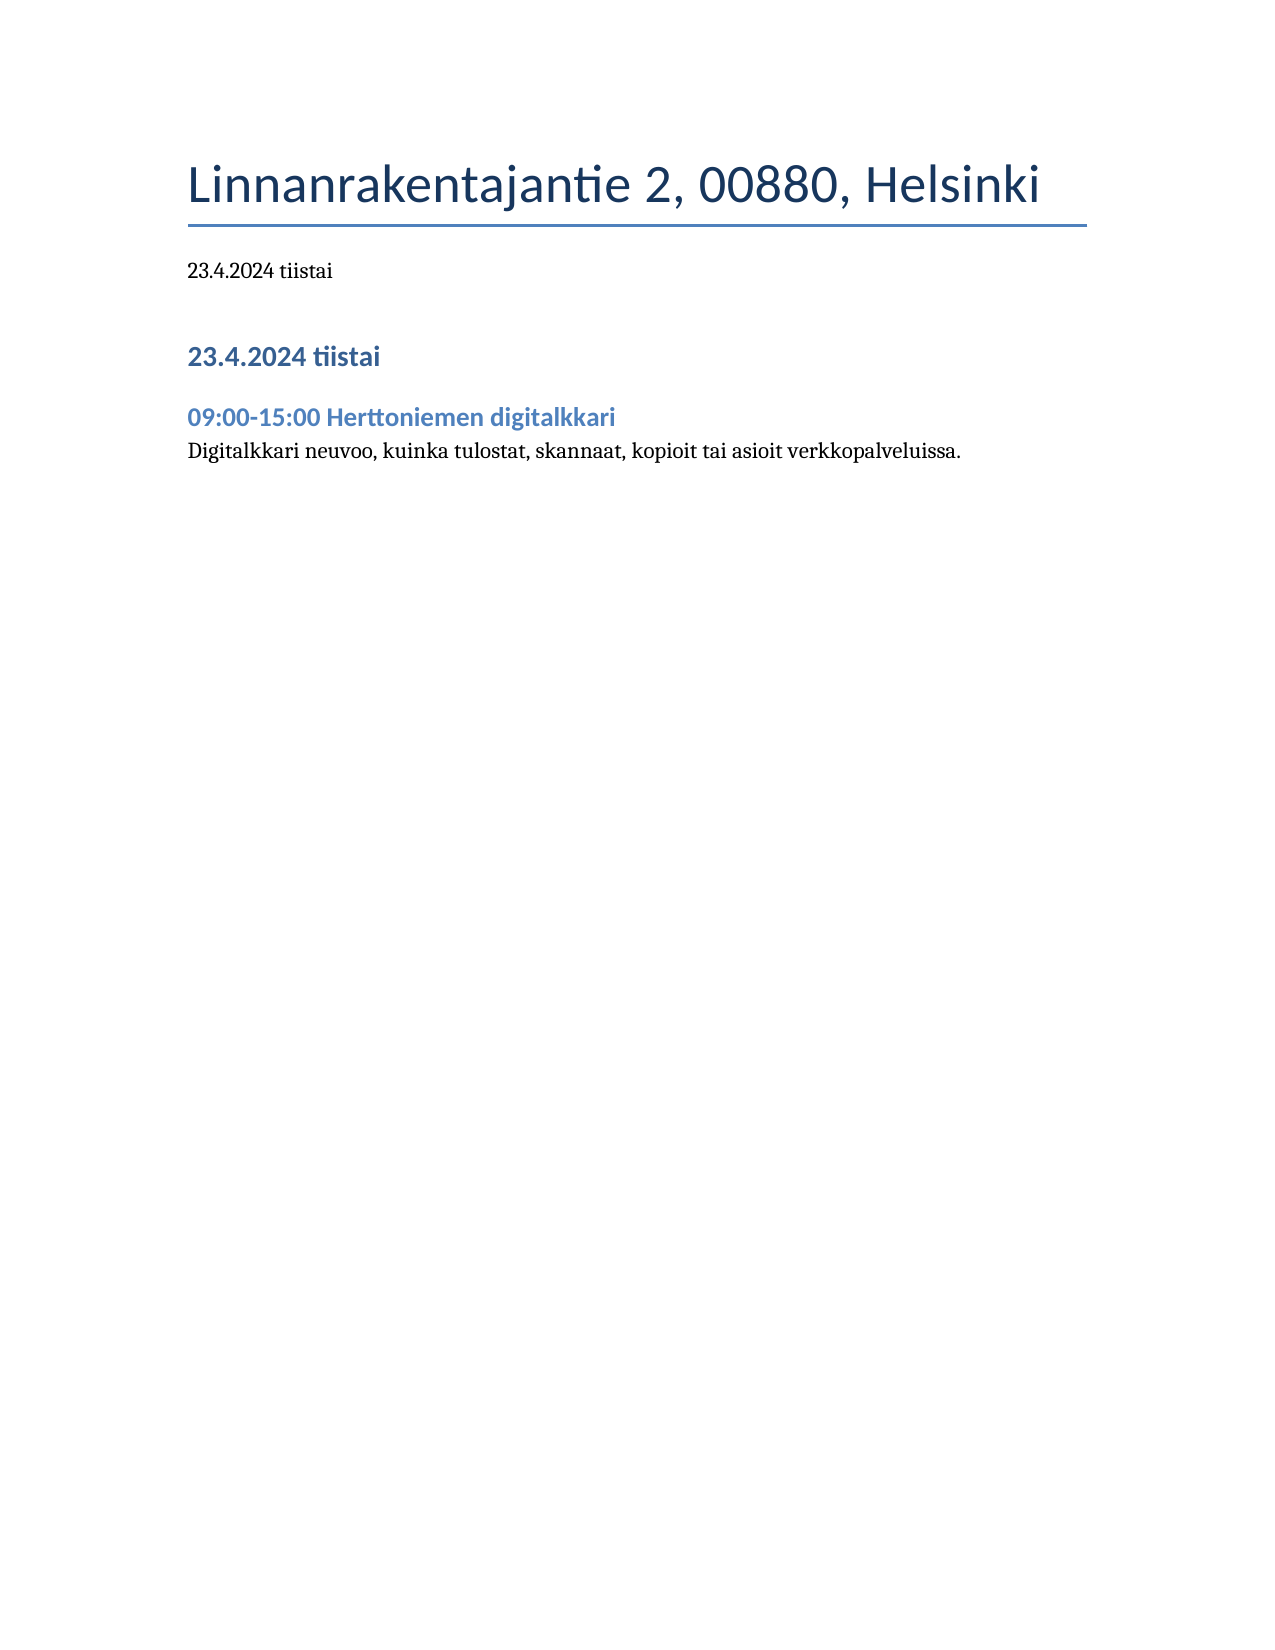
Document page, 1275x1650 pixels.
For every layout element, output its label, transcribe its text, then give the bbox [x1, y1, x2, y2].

title Linnanrakentajantie 2, 00880, Helsinki [187, 150, 1087, 227]
subtitle 23.4.2024 tiistai [187, 338, 1087, 374]
text Digitalkkari neuvoo, kuinka tulostat, skannaat, kopioit tai asioit verkkopalveluissa. [187, 438, 1087, 464]
subtitle 09:00-15:00 Herttoniemen digitalkkari [187, 400, 1087, 433]
text 23.4.2024 tiistai [187, 258, 1087, 284]
